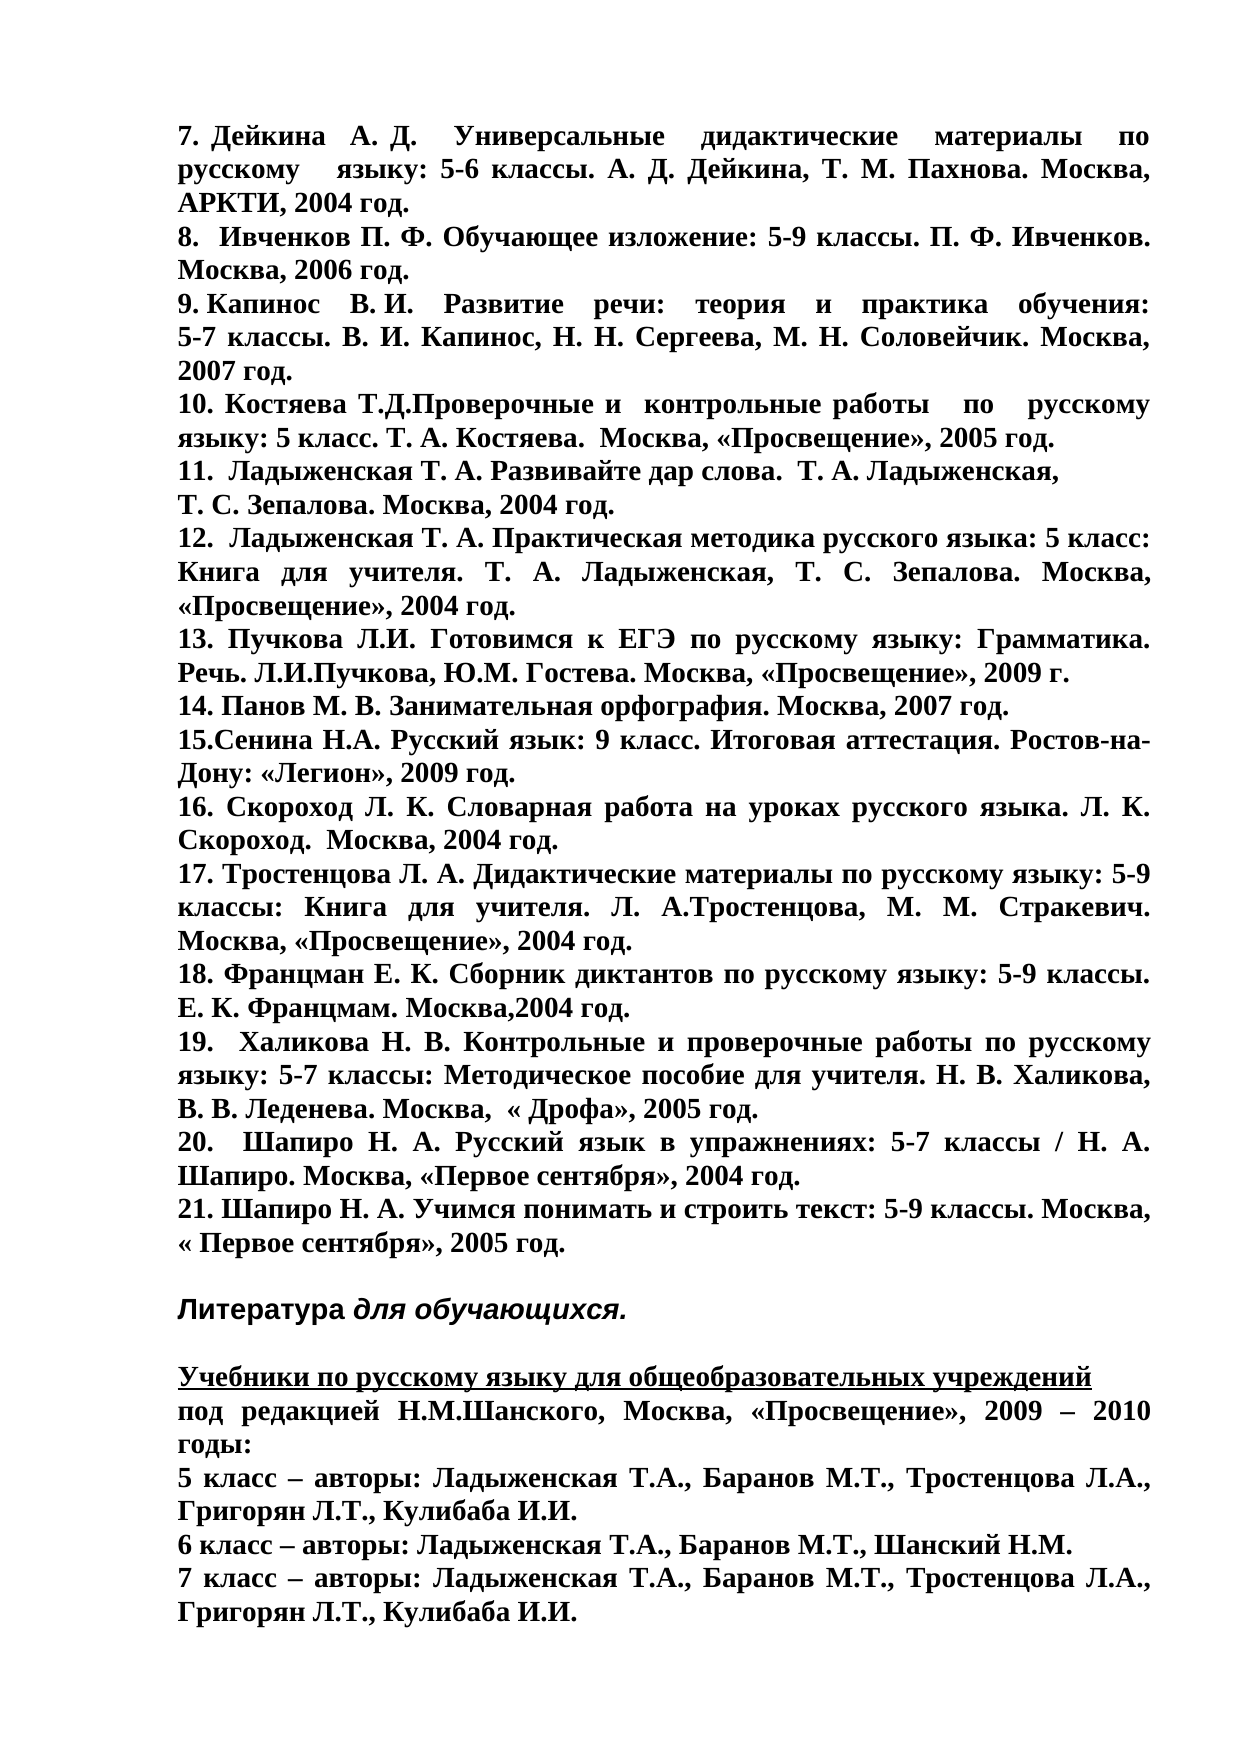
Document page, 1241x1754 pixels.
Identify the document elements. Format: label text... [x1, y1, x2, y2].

text 8. Ивченков П. Ф. Обучающее изложение: 5-9 классы. П. Ф. Ивченков. Москва, 2006 год. [177, 219, 1152, 286]
text 14. Панов М. В. Занимательная орфография. Москва, 2007 год. [177, 688, 1152, 722]
text Литература для обучающихся. [177, 1292, 1152, 1326]
text под редакцией Н.М.Шанского, Москва, «Просвещение», 2009 – 2010 годы: [177, 1393, 1152, 1460]
text 17. Тростенцова Л. А. Дидактические материалы по русскому языку: 5-9 классы: Книга для учителя. Л. А.Тростенцова, М. М. Стракевич. Москва, «Просвещение», 2004 год. [177, 856, 1152, 957]
text 20. Шапиро Н. А. Русский язык в упражнениях: 5-7 классы / Н. А. Шапиро. Москва, «Первое сентября», 2004 год. [177, 1124, 1152, 1191]
text Учебники по русскому языку для общеобразовательных учреждений [177, 1359, 1152, 1393]
text 11. Ладыженская Т. А. Развивайте дар слова. Т. А. Ладыженская, [177, 453, 1152, 487]
text 19. Халикова Н. В. Контрольные и проверочные работы по русскому языку: 5-7 классы: Методическое пособие для учителя. Н. В. Халикова, В. В. Леденева. Москва, « Дрофа», 2005 год. [177, 1024, 1152, 1124]
text 10. Костяева Т.Д.Проверочные и контрольные работы по русскому языку: 5 класс. Т. А. Костяева. Москва, «Просвещение», 2005 год. [177, 386, 1152, 453]
text 6 класс – авторы: Ладыженская Т.А., Баранов М.Т., Шанский Н.М. [177, 1527, 1152, 1560]
text 9. Капинос В. И. Развитие речи: теория и практика обучения: 5-7 классы. В. И. Капинос, Н. Н. Сергеева, М. Н. Соловейчик. Москва, 2007 год. [177, 286, 1152, 386]
text Т. С. Зепалова. Москва, 2004 год. [177, 487, 1152, 521]
text 5 класс – авторы: Ладыженская Т.А., Баранов М.Т., Тростенцова Л.А., Григорян Л.Т., Кулибаба И.И. [177, 1460, 1152, 1527]
text 21. Шапиро Н. А. Учимся понимать и строить текст: 5-9 классы. Москва, « Первое сентября», 2005 год. [177, 1191, 1152, 1258]
text 18. Францман Е. К. Сборник диктантов по русскому языку: 5-9 классы. Е. К. Францмам. Москва,2004 год. [177, 957, 1152, 1024]
text 12. Ладыженская Т. А. Практическая методика русского языка: 5 класс: Книга для учителя. Т. А. Ладыженская, Т. С. Зепалова. Москва, «Просвещение», 2004 год. [177, 521, 1152, 621]
text 13. Пучкова Л.И. Готовимся к ЕГЭ по русскому языку: Грамматика. Речь. Л.И.Пучкова, Ю.М. Гостева. Москва, «Просвещение», . [177, 621, 1152, 688]
text 7 класс – авторы: Ладыженская Т.А., Баранов М.Т., Тростенцова Л.А., Григорян Л.Т., Кулибаба И.И. [177, 1560, 1152, 1627]
text 16. Скороход Л. К. Словарная работа на уроках русского языка. Л. К. Скороход. Москва, 2004 год. [177, 789, 1152, 856]
text 15.Сенина Н.А. Русский язык: 9 класс. Итоговая аттестация. Ростов-на-Дону: «Легион», 2009 год. [177, 722, 1152, 789]
text 7. Дейкина А. Д. Универсальные дидактические материалы по русскому языку: 5-6 классы. А. Д. Дейкина, Т. М. Пахнова. Москва, АРКТИ, 2004 год. [177, 118, 1152, 219]
